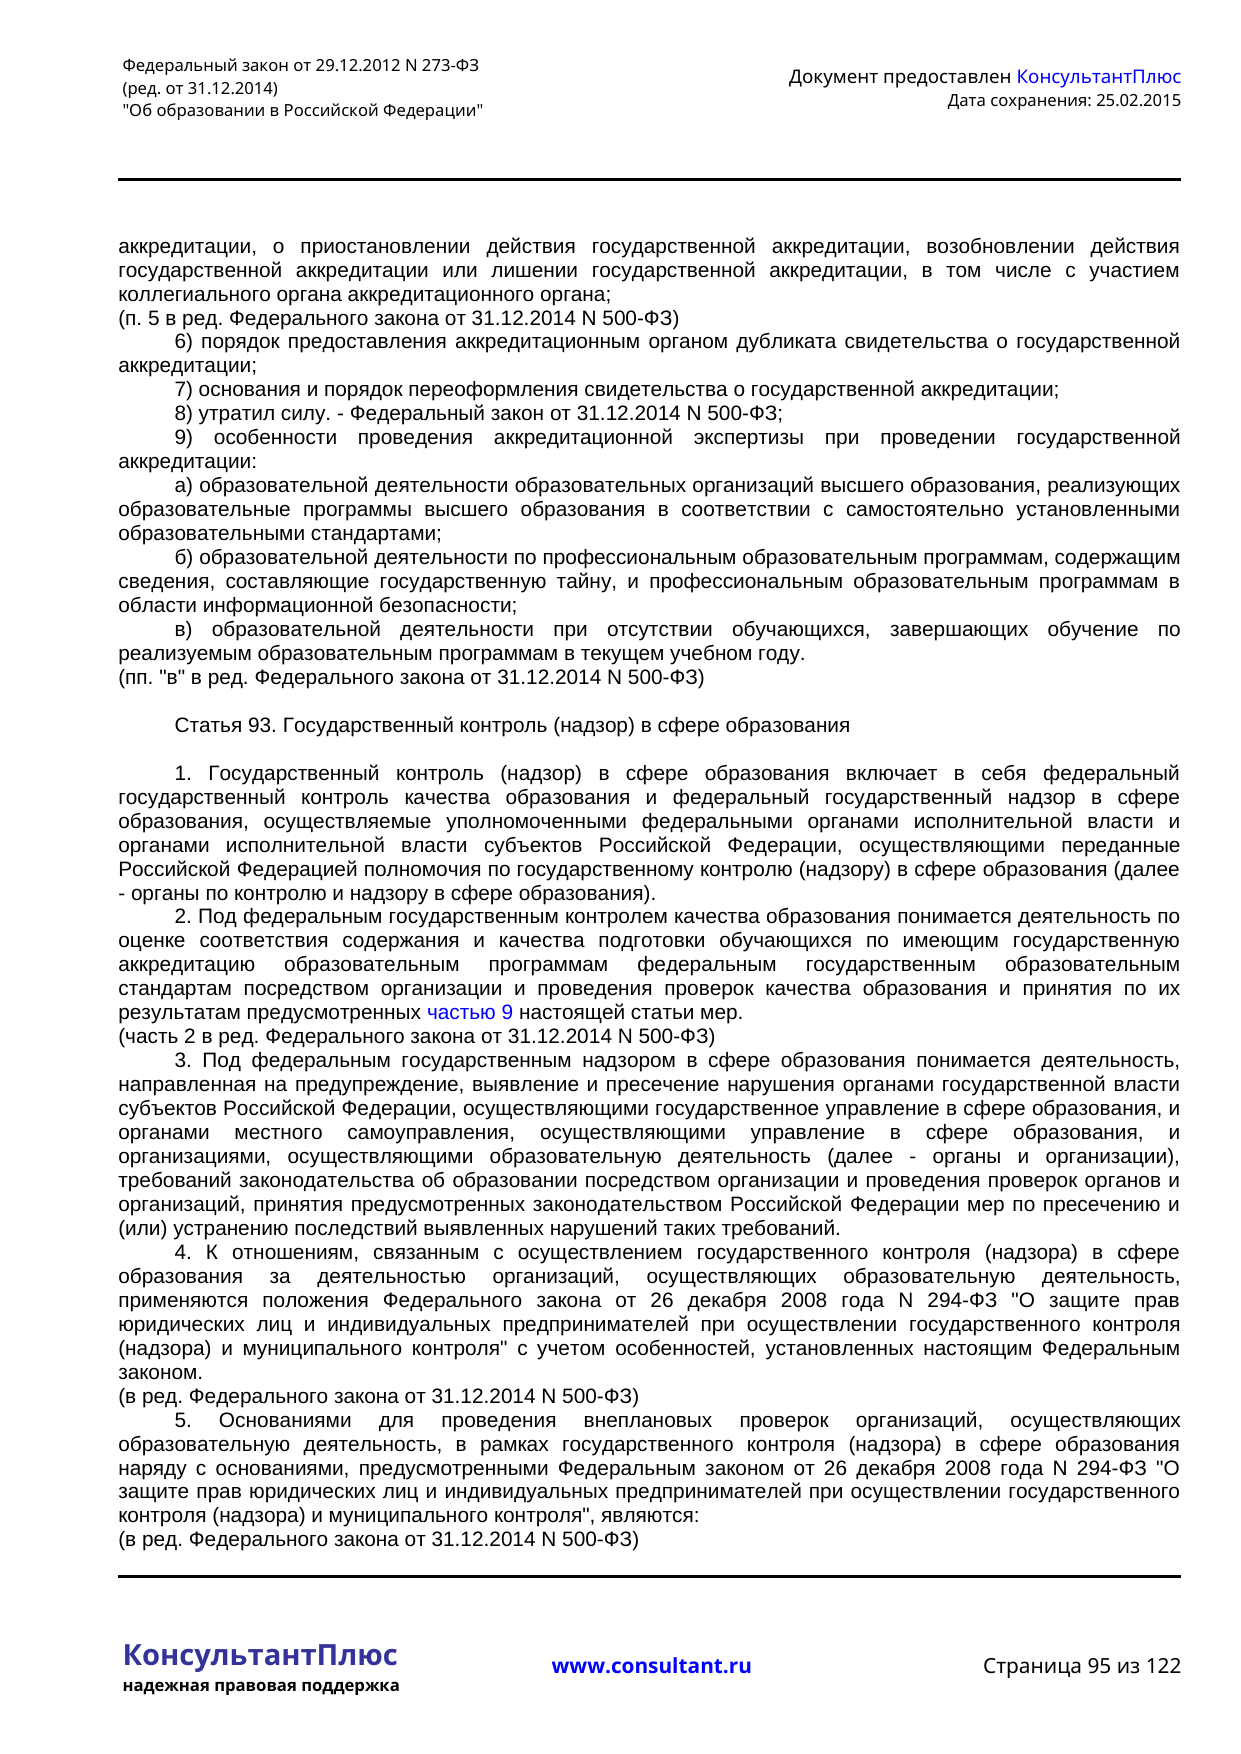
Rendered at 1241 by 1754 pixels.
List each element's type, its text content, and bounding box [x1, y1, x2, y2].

text 6) порядок предоставления аккредитационным органом дубликата свидетельства о государственной аккредитации; [118, 329, 1181, 377]
text 8) утратил силу. - Федеральный закон от 31.12.2014 N 500-ФЗ; [118, 401, 1181, 425]
text 4. К отношениям, связанным с осуществлением государственного контроля (надзора) в сфере образования за деятельностью организаций, осуществляющих образовательную деятельность, применяются положения Федерального закона от 26 декабря 2008 года N 294-ФЗ "О защите прав юридических лиц и индивидуальных предпринимателей при осуществлении государственного контроля (надзора) и муниципального контроля" с учетом особенностей, установленных настоящим Федеральным законом. [118, 1240, 1181, 1383]
text (пп. "в" в ред. Федерального закона от 31.12.2014 N 500-ФЗ) [118, 665, 1181, 689]
text (в ред. Федерального закона от 31.12.2014 N 500-ФЗ) [118, 1383, 1181, 1407]
text 5. Основаниями для проведения внеплановых проверок организаций, осуществляющих образовательную деятельность, в рамках государственного контроля (надзора) в сфере образования наряду с основаниями, предусмотренными Федеральным законом от 26 декабря 2008 года N 294-ФЗ "О защите прав юридических лиц и индивидуальных предпринимателей при осуществлении государственного контроля (надзора) и муниципального контроля", являются: [118, 1407, 1181, 1527]
text 3. Под федеральным государственным надзором в сфере образования понимается деятельность, направленная на предупреждение, выявление и пресечение нарушения органами государственной власти субъектов Российской Федерации, осуществляющими государственное управление в сфере образования, и органами местного самоуправления, осуществляющими управление в сфере образования, и организациями, осуществляющими образовательную деятельность (далее - органы и организации), требований законодательства об образовании посредством организации и проведения проверок органов и организаций, принятия предусмотренных законодательством Российской Федерации мер по пресечению и (или) устранению последствий выявленных нарушений таких требований. [118, 1048, 1181, 1240]
text 1. Государственный контроль (надзор) в сфере образования включает в себя федеральный государственный контроль качества образования и федеральный государственный надзор в сфере образования, осуществляемые уполномоченными федеральными органами исполнительной власти и органами исполнительной власти субъектов Российской Федерации, осуществляющими переданные Российской Федерацией полномочия по государственному контролю (надзору) в сфере образования (далее - органы по контролю и надзору в сфере образования). [118, 761, 1181, 904]
text в) образовательной деятельности при отсутствии обучающихся, завершающих обучение по реализуемым образовательным программам в текущем учебном году. [118, 617, 1181, 665]
text 7) основания и порядок переоформления свидетельства о государственной аккредитации; [118, 377, 1181, 401]
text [118, 233, 1181, 305]
text (п. 5 в ред. Федерального закона от 31.12.2014 N 500-ФЗ) [118, 305, 1181, 329]
text б) образовательной деятельности по профессиональным образовательным программам, содержащим сведения, составляющие государственную тайну, и профессиональным образовательным программам в области информационной безопасности; [118, 545, 1181, 617]
text (в ред. Федерального закона от 31.12.2014 N 500-ФЗ) [118, 1527, 1181, 1551]
text 9) особенности проведения аккредитационной экспертизы при проведении государственной аккредитации: [118, 425, 1181, 473]
text Статья 93. Государственный контроль (надзор) в сфере образования [118, 713, 1181, 737]
text (часть 2 в ред. Федерального закона от 31.12.2014 N 500-ФЗ) [118, 1024, 1181, 1048]
text а) образовательной деятельности образовательных организаций высшего образования, реализующих образовательные программы высшего образования в соответствии с самостоятельно установленными образовательными стандартами; [118, 473, 1181, 545]
text 2. Под федеральным государственным контролем качества образования понимается деятельность по оценке соответствия содержания и качества подготовки обучающихся по имеющим государственную аккредитацию образовательным программам федеральным государственным образовательным стандартам посредством организации и проведения проверок качества образования и принятия по их результатам предусмотренных частью 9 настоящей статьи мер. [118, 904, 1181, 1024]
